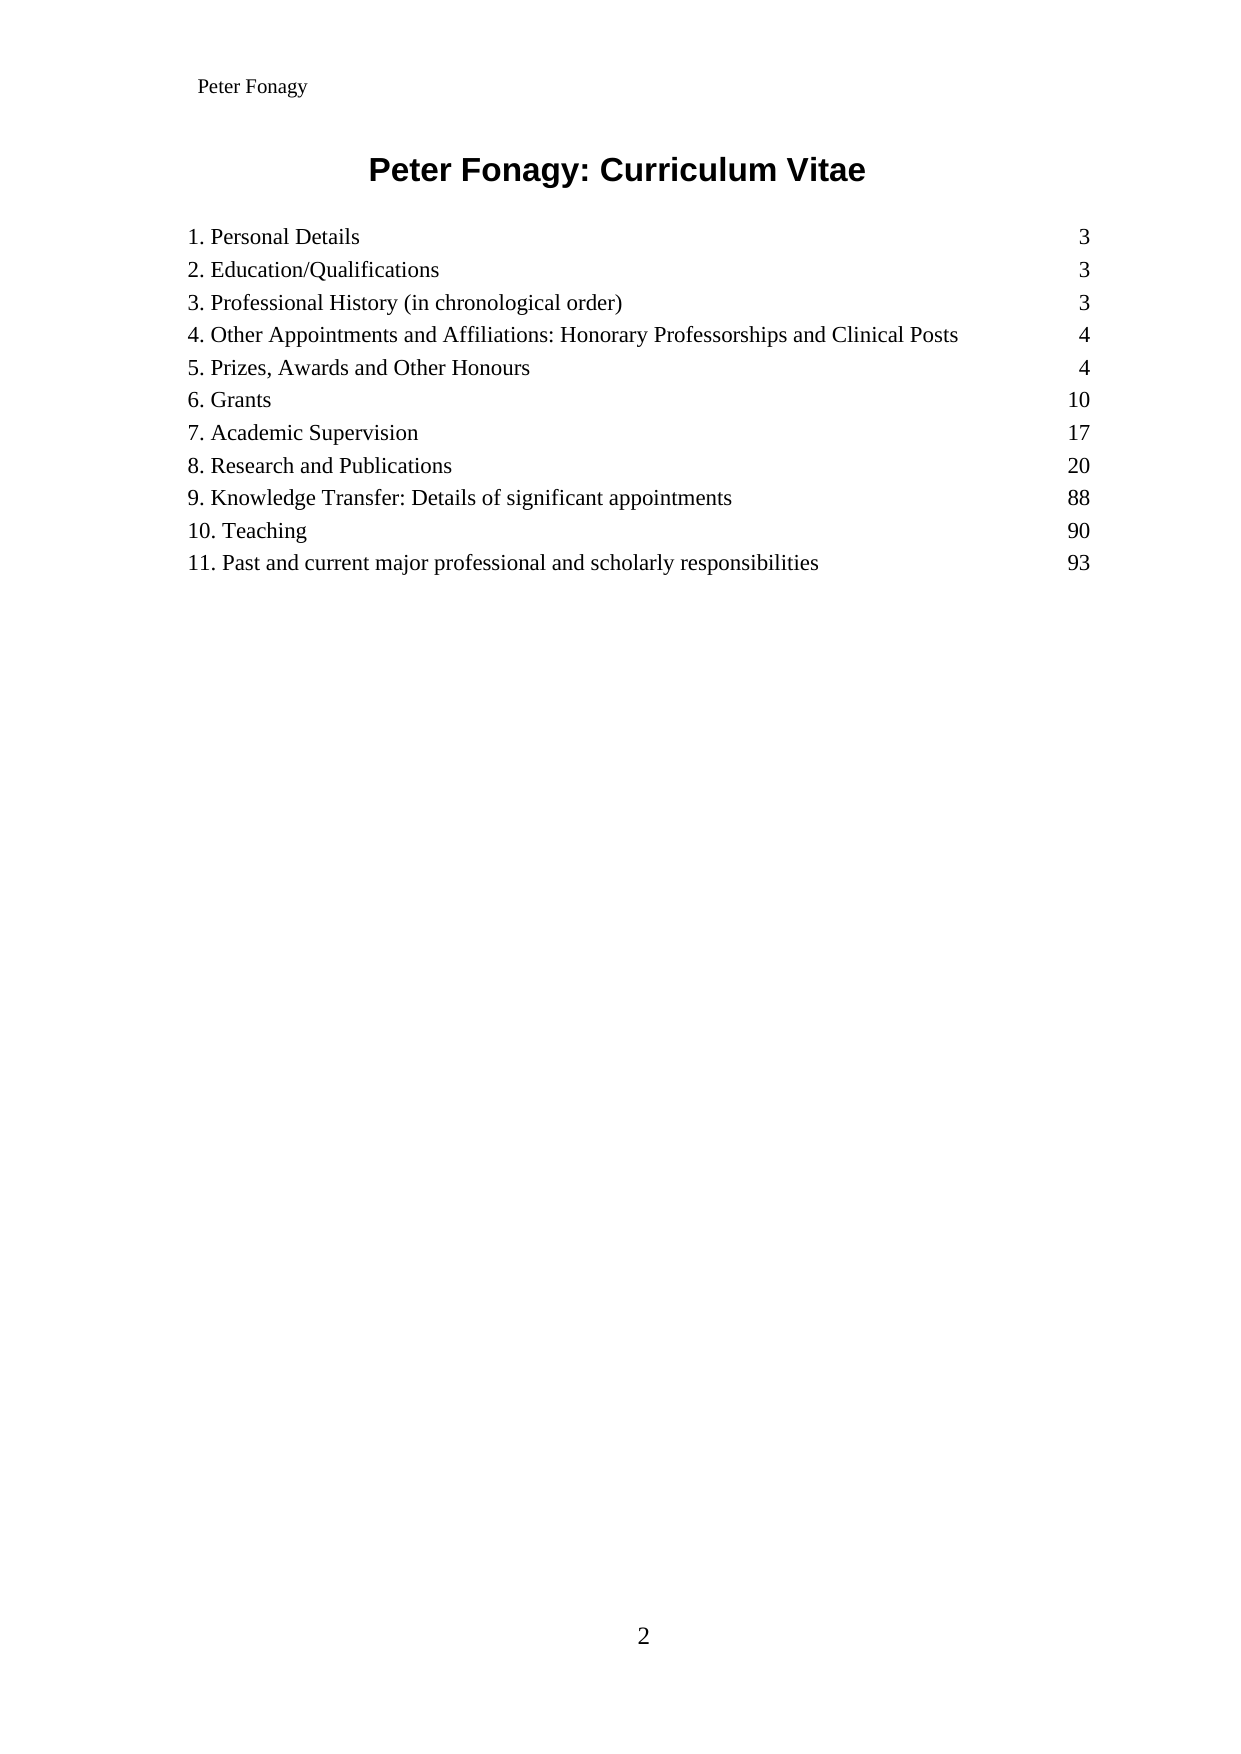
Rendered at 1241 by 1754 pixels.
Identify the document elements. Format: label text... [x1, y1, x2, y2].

subtitle Peter Fonagy: Curriculum Vitae [147, 150, 1087, 188]
